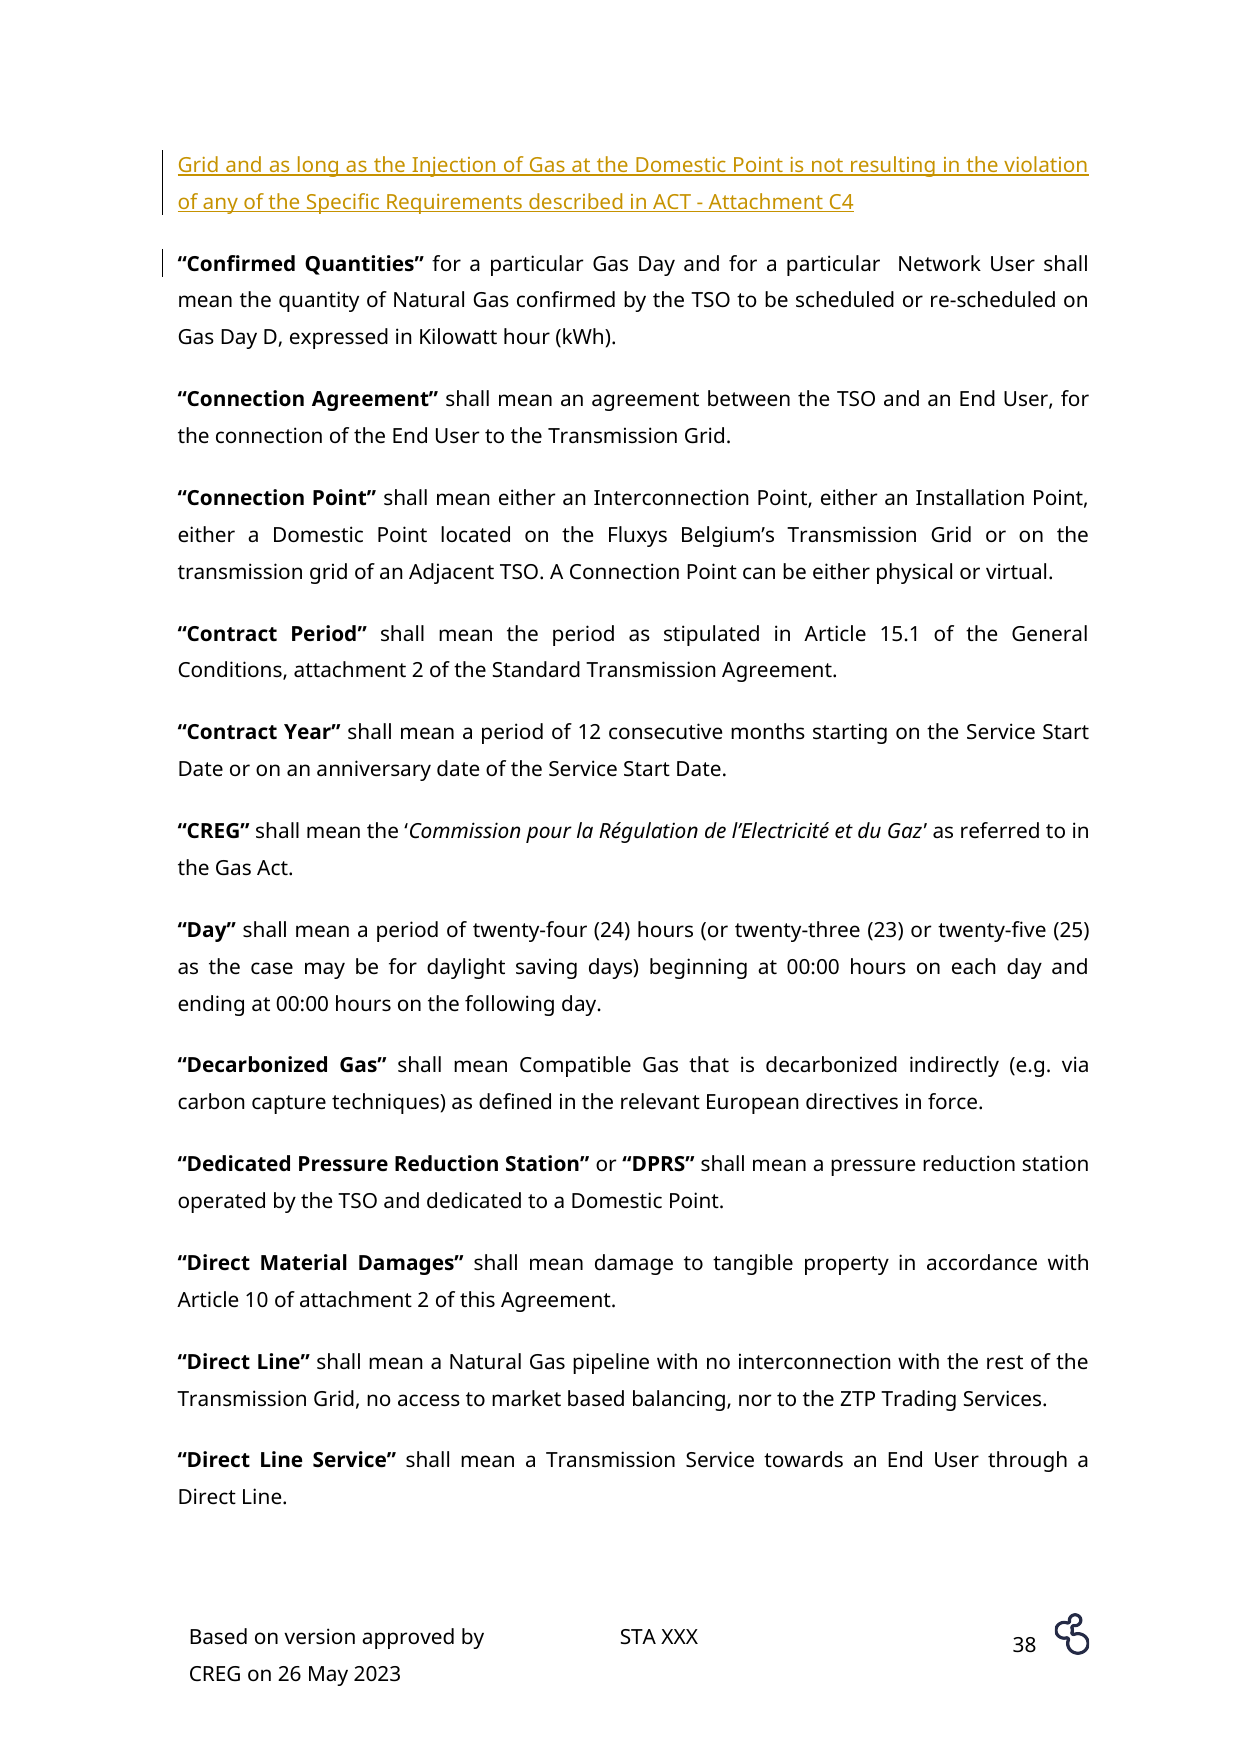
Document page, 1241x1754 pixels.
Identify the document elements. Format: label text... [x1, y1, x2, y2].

text “Contract Year” shall mean a period of 12 consecutive months starting on the Service Start Date or on an anniversary date of the Service Start Date. [177, 717, 1090, 783]
text “Dedicated Pressure Reduction Station” or “DPRS” shall mean a pressure reduction station operated by the TSO and dedicated to a Domestic Point. [177, 1149, 1090, 1215]
text “Direct Material Damages” shall mean damage to tangible property in accordance with Article 10 of attachment 2 of this Agreement. [177, 1248, 1090, 1313]
picture [1054, 1613, 1090, 1655]
text “Contract Period” shall mean the period as stipulated in Article 15.1 of the General Conditions, attachment 2 of the Standard Transmission Agreement. [177, 619, 1090, 684]
text “Confirmed Quantities” for a particular Gas Day and for a particular Network User shall mean the quantity of Natural Gas confirmed by the TSO to be scheduled or re-scheduled on Gas Day D, expressed in Kilowatt hour (kWh). [177, 249, 1090, 351]
text “Connection Agreement” shall mean an agreement between the TSO and an End User, for the connection of the End User to the Transmission Grid. [177, 384, 1090, 450]
text “Connection Point” shall mean either an Interconnection Point, either an Installation Point, either a Domestic Point located on the Fluxys Belgium’s Transmission Grid or on the transmission grid of an Adjacent TSO. A Connection Point can be either physical or virtual. [177, 483, 1090, 585]
text “Decarbonized Gas” shall mean Compatible Gas that is decarbonized indirectly (e.g. via carbon capture techniques) as defined in the relevant European directives in force. [177, 1051, 1090, 1116]
text “Direct Line Service” shall mean a Transmission Service towards an End User through a Direct Line. [177, 1446, 1090, 1511]
text “Direct Line” shall mean a Natural Gas pipeline with no interconnection with the rest of the Transmission Grid, no access to market based balancing, nor to the ZTP Trading Services. [177, 1347, 1090, 1412]
text “CREG” shall mean the ‘Commission pour la Régulation de l’Electricité et du Gaz’ as referred to in the Gas Act. [177, 816, 1090, 882]
text “Day” shall mean a period of twenty-four (24) hours (or twenty-three (23) or twenty-five (25) as the case may be for daylight saving days) beginning at 00:00 hours on each day and ending at 00:00 hours on the following day. [177, 915, 1090, 1017]
